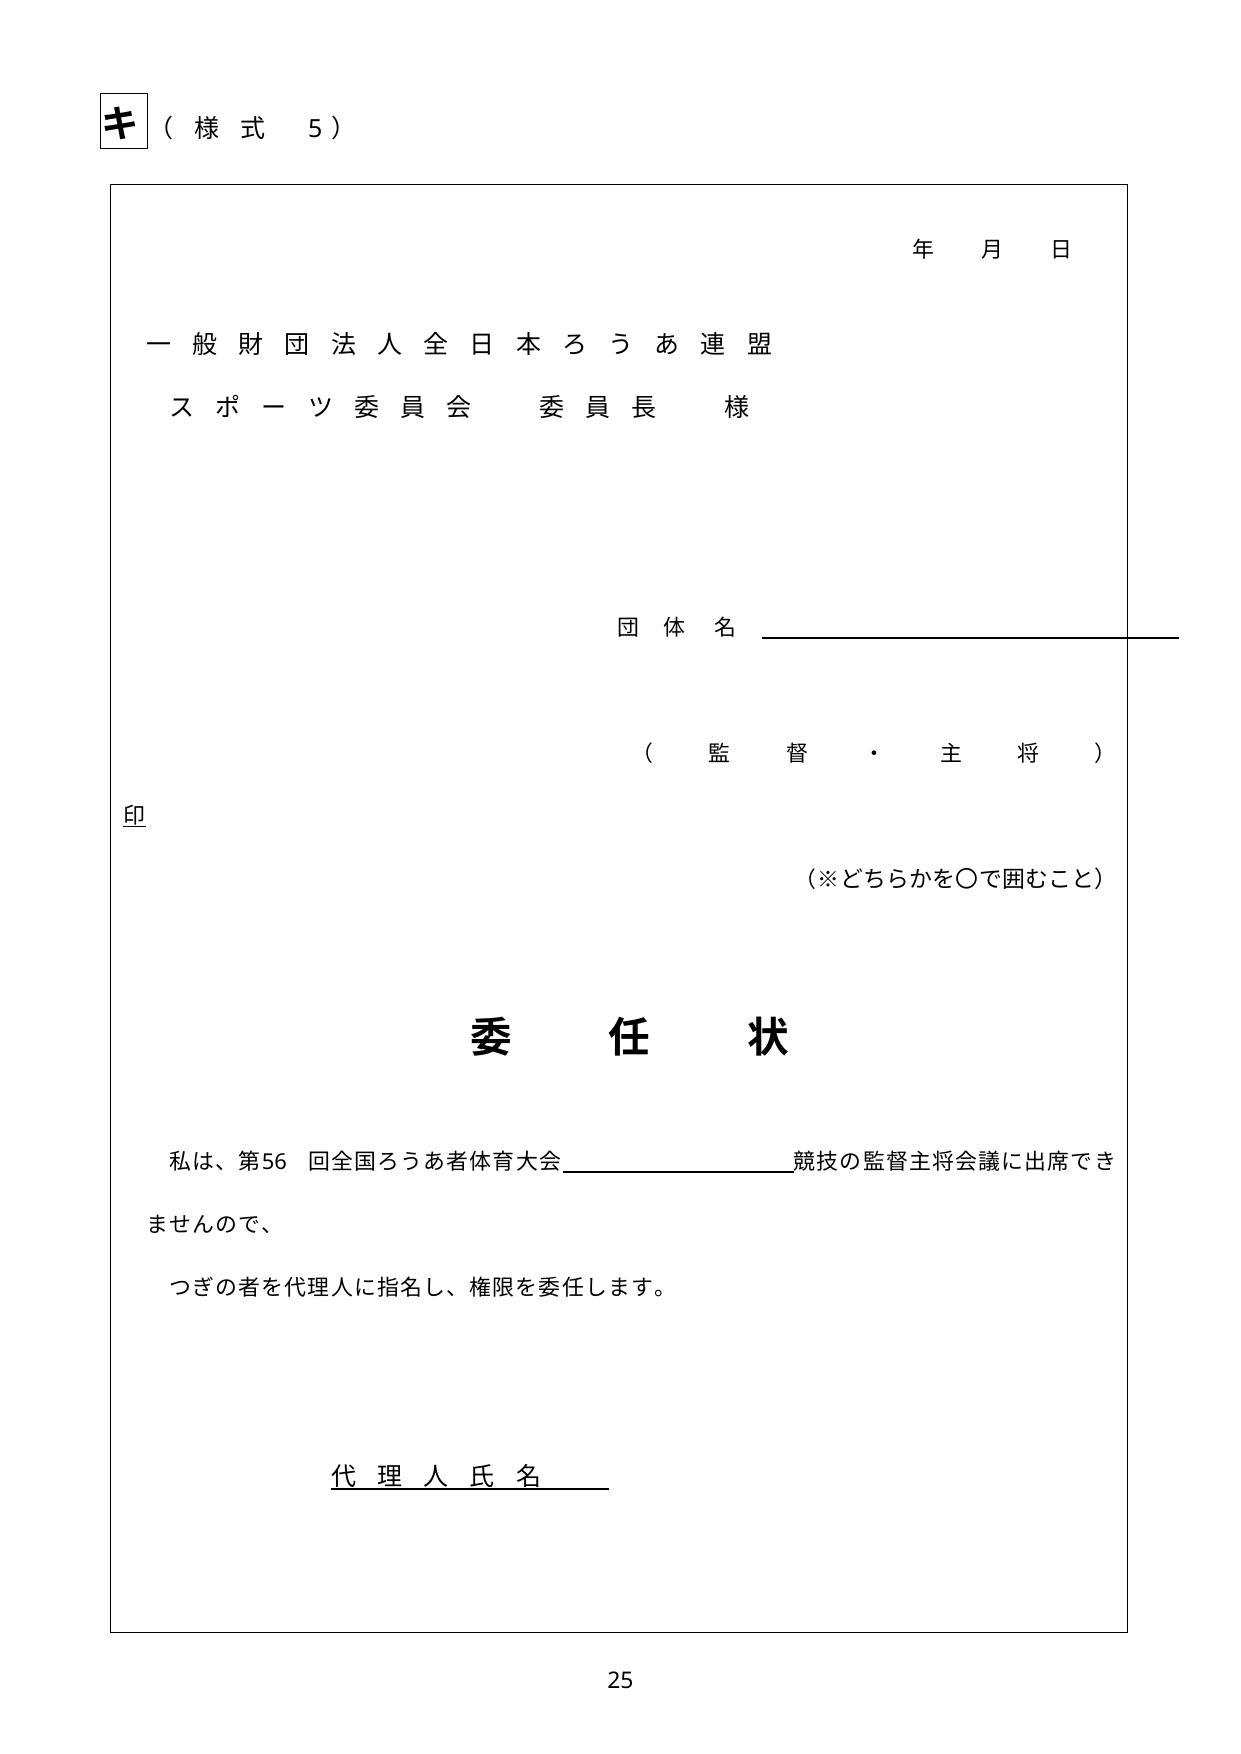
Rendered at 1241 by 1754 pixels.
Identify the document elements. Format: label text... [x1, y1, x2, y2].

text キ（様式5） [100, 90, 1140, 153]
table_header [111, 185, 1127, 1632]
